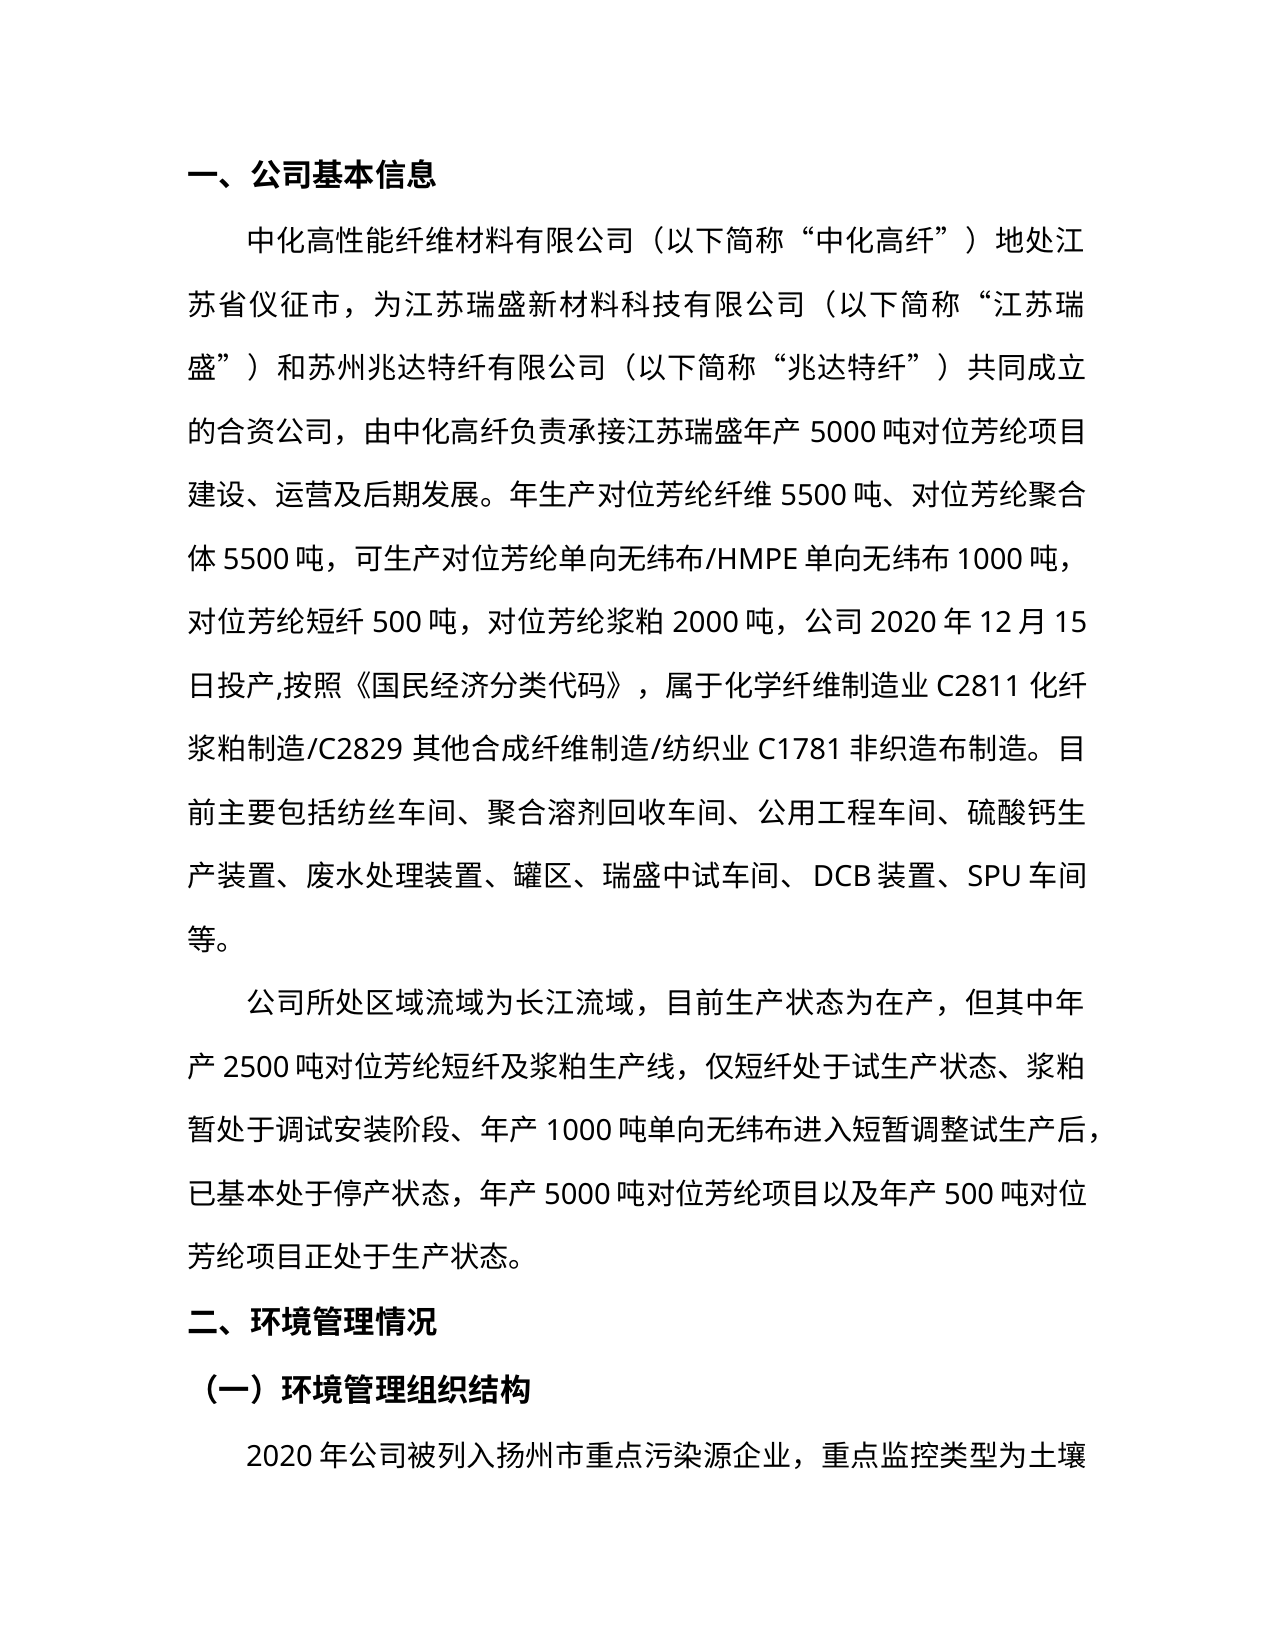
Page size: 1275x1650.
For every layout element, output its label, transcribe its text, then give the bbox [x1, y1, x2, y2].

text （一）环境管理组织结构 [187, 1365, 1087, 1410]
text 公司所处区域流域为长江流域，目前生产状态为在产，但其中年产2500吨对位芳纶短纤及浆粕生产线，仅短纤处于试生产状态、浆粕暂处于调试安装阶段、年产1000吨单向无纬布进入短暂调整试生产后，已基本处于停产状态，年产5000吨对位芳纶项目以及年产500吨对位芳纶项目正处于生产状态。 [187, 980, 1087, 1276]
text 二、环境管理情况 [187, 1297, 1087, 1342]
text 一、公司基本信息 [187, 150, 1087, 195]
text 中化高性能纤维材料有限公司（以下简称“中化高纤”）地处江苏省仪征市，为江苏瑞盛新材料科技有限公司（以下简称“江苏瑞盛”）和苏州兆达特纤有限公司（以下简称“兆达特纤”）共同成立的合资公司，由中化高纤负责承接江苏瑞盛年产5000吨对位芳纶项目建设、运营及后期发展。年生产对位芳纶纤维5500吨、对位芳纶聚合体5500吨，可生产对位芳纶单向无纬布/HMPE单向无纬布1000吨，对位芳纶短纤500吨，对位芳纶浆粕2000吨，公司2020年12月15日投产,按照《国民经济分类代码》，属于化学纤维制造业C2811 化纤浆粕制造/C2829 其他合成纤维制造/纺织业C1781非织造布制造。目前主要包括纺丝车间、聚合溶剂回收车间、公用工程车间、硫酸钙生产装置、废水处理装置、罐区、瑞盛中试车间、DCB装置、SPU车间等。 [187, 218, 1087, 959]
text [187, 1433, 1087, 1475]
